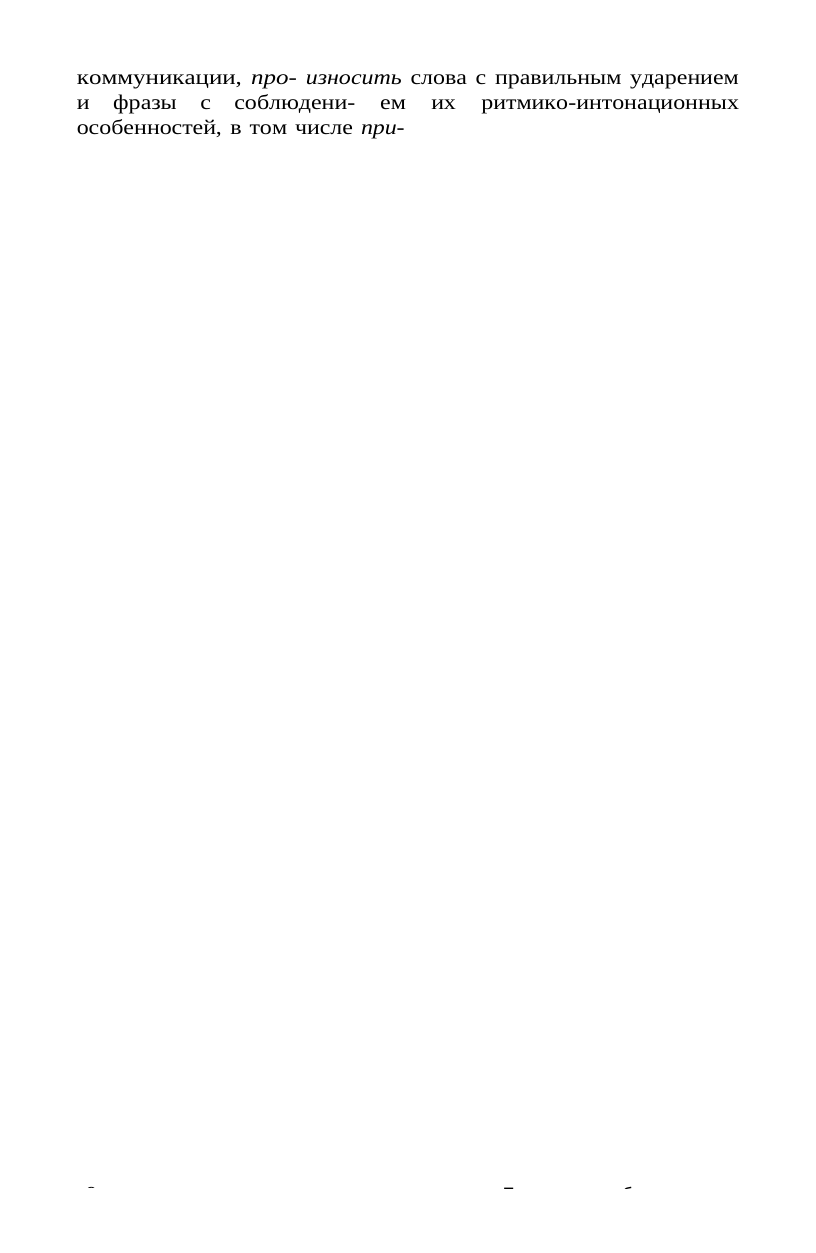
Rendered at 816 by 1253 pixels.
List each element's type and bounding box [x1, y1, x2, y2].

list [77, 64, 739, 139]
